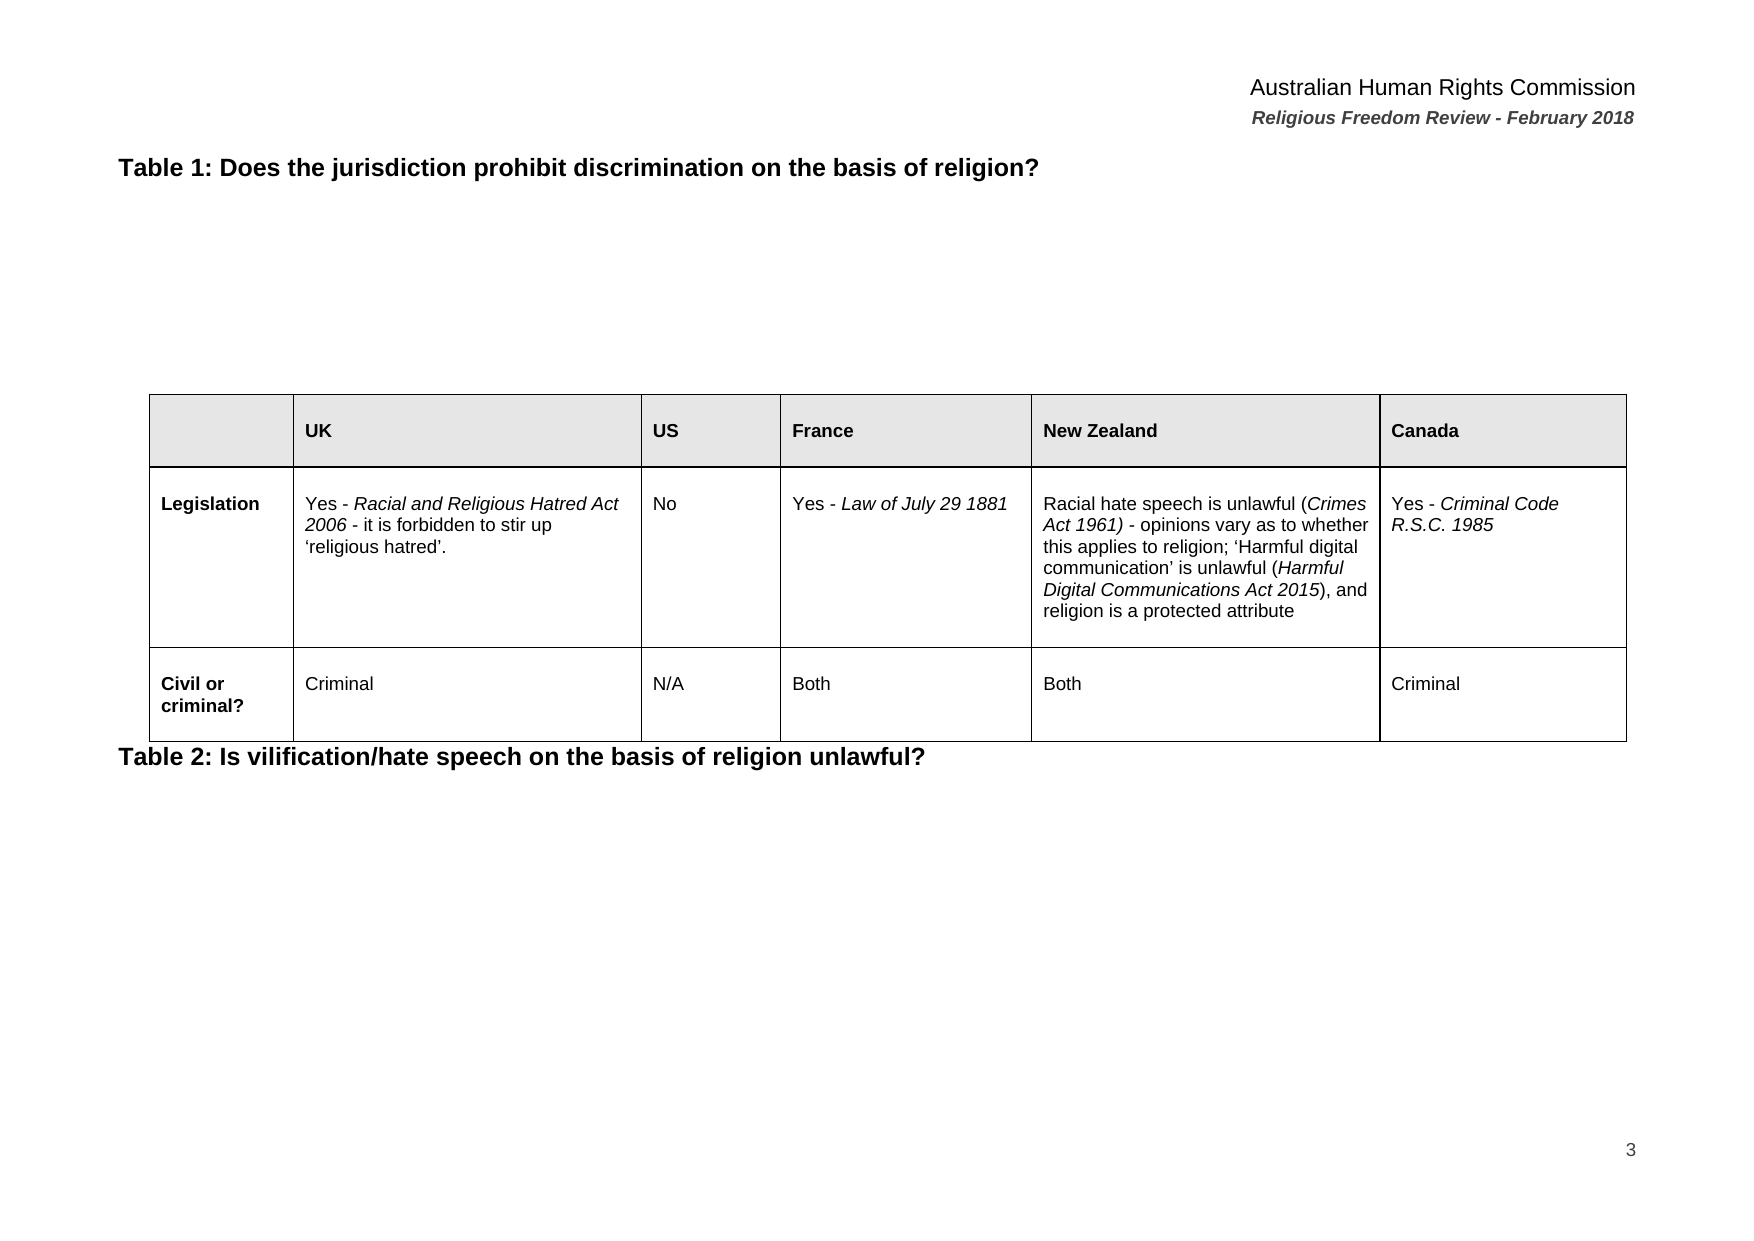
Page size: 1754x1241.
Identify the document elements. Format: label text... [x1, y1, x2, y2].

table_header US [642, 395, 780, 466]
table_cell Both [781, 648, 1031, 741]
table_cell Both [1032, 648, 1379, 741]
text Table 1: Does the jurisdiction prohibit discrimination on the basis of religion? [118, 153, 1636, 182]
table_cell Racial hate speech is unlawful (Crimes Act 1961) - opinions vary as to whether this applies to religion; ‘Harmful digital communication’ is unlawful (Harmful Digital Communications Act 2015), and religion is a protected attribute [1032, 468, 1379, 647]
table_cell Criminal [294, 648, 641, 741]
table_header Canada [1381, 395, 1626, 466]
table_cell Yes - Racial and Religious Hatred Act 2006 - it is forbidden to stir up ‘religious hatred’. [294, 468, 641, 647]
table_cell Yes - Law of July 29 1881 [781, 468, 1031, 647]
table_header New Zealand [1032, 395, 1379, 466]
table_cell N/A [642, 648, 780, 741]
table_cell Criminal [1381, 648, 1626, 741]
table_cell Yes - Criminal Code R.S.C. 1985 [1381, 468, 1626, 647]
table_cell Legislation [150, 468, 293, 647]
text Table 2: Is vilification/hate speech on the basis of religion unlawful? [118, 404, 1636, 771]
table_header France [781, 395, 1031, 466]
table_header [150, 395, 293, 466]
table_header UK [294, 395, 641, 466]
table_cell Civil or criminal? [150, 648, 293, 741]
table_cell No [642, 468, 780, 647]
